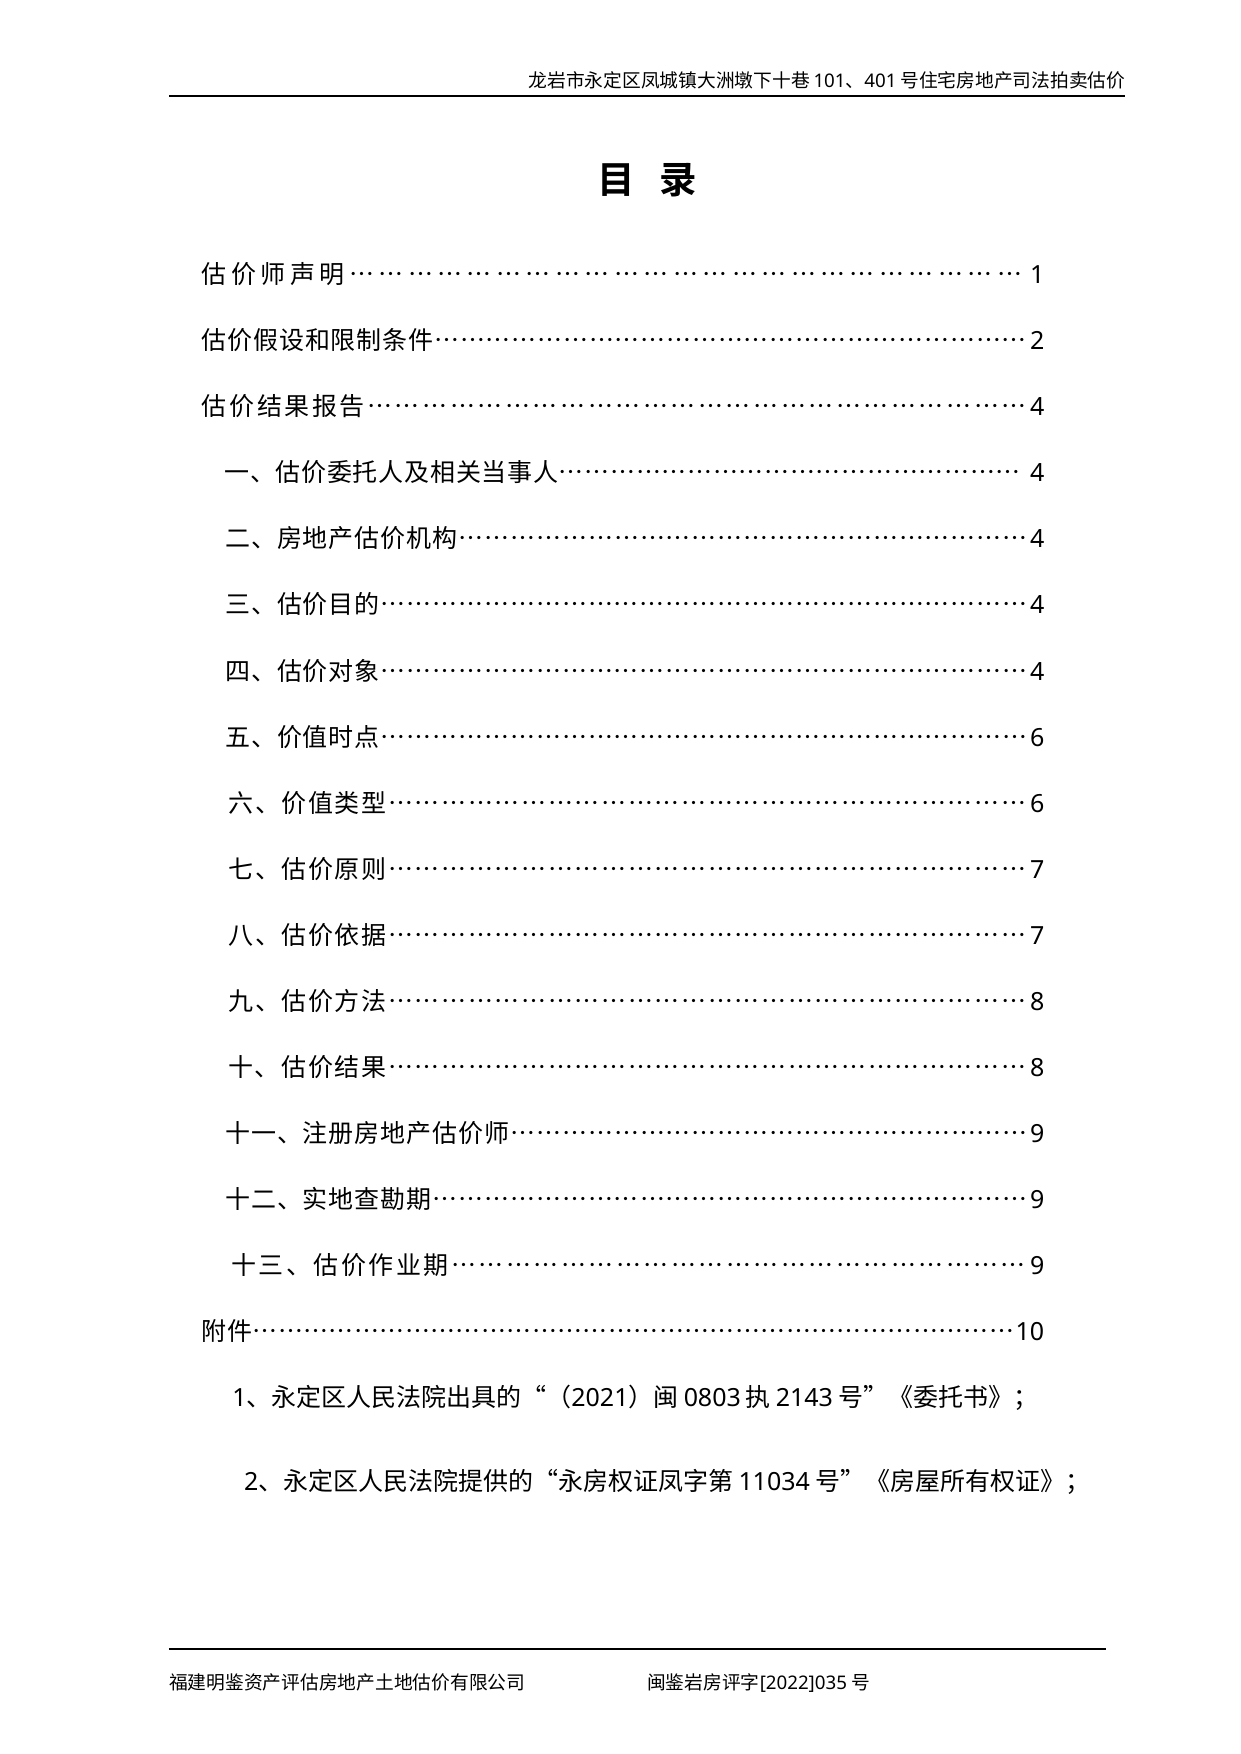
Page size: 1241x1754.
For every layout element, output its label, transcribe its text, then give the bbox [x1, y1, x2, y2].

text 四、估价对象…………………………………………………………………4 [169, 636, 1044, 702]
text 六、价值类型………………………………………………………………6 [169, 768, 1044, 834]
text 十三、估价作业期………………………………………………………9 [169, 1231, 1044, 1297]
text 1、永定区人民法院出具的“（2021）闽0803执2143号”《委托书》； [169, 1363, 1125, 1429]
text 五、价值时点…………………………………………………………………6 [169, 702, 1044, 768]
text 十、估价结果………………………………………………………………8 [169, 1032, 1044, 1098]
text 九、估价方法………………………………………………………………8 [169, 966, 1044, 1032]
text 估价假设和限制条件……………………………………………………………2 [169, 306, 1044, 372]
text 2、永定区人民法院提供的“永房权证凤字第11034号”《房屋所有权证》； [169, 1447, 1125, 1513]
text 二、房地产估价机构…………………………………………………………4 [169, 504, 1044, 570]
text 目 录 [169, 144, 1125, 210]
text 估价师声明……………………………………………………………1 [169, 240, 1044, 306]
text 七、估价原则………………………………………………………………7 [169, 834, 1044, 900]
text 八、估价依据………………………………………………………………7 [169, 900, 1044, 966]
text 三、估价目的…………………………………………………………………4 [169, 570, 1044, 636]
text 一、估价委托人及相关当事人……………………………………………… 4 [169, 438, 1044, 504]
text 附件………………………………………………………………………………10 [169, 1297, 1044, 1363]
text 十二、实地查勘期……………………………………………………………9 [169, 1164, 1044, 1231]
text 估价结果报告………………………………………………………………4 [169, 372, 1044, 438]
text 十一、注册房地产估价师……………………………………………………9 [169, 1098, 1044, 1164]
